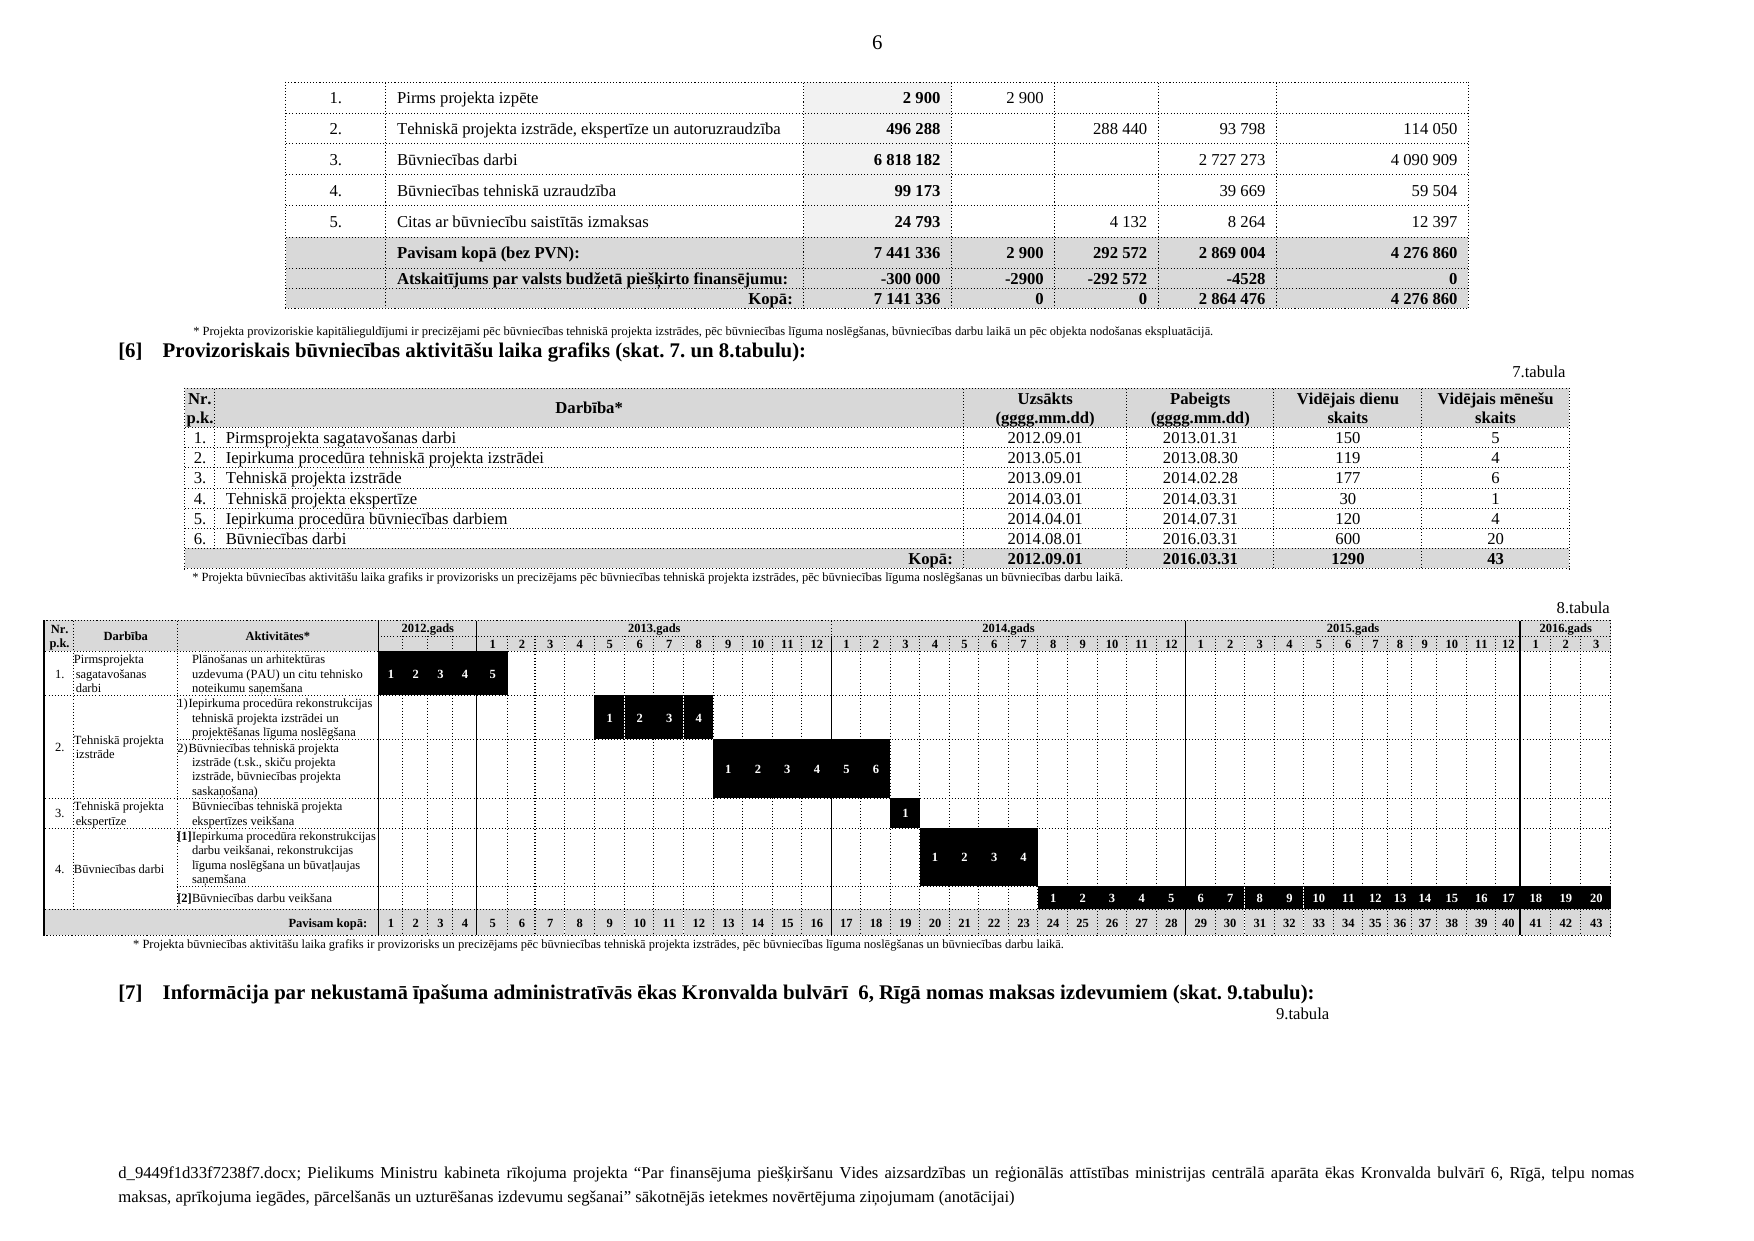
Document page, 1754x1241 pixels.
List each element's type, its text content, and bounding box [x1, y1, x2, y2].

table_cell [565, 828, 594, 886]
table_cell 20 [1422, 528, 1569, 548]
table_cell 34 [1333, 909, 1363, 935]
table_cell [625, 886, 654, 909]
table_cell 2 [1550, 636, 1581, 651]
table_cell 4 276 860 [1276, 237, 1468, 268]
table_cell [920, 739, 949, 798]
table_cell [949, 886, 979, 909]
table_cell -300 000 [804, 268, 951, 288]
table_cell [1466, 739, 1496, 798]
table_cell 2 [949, 828, 979, 886]
table_cell [890, 886, 920, 909]
table_cell 1 [625, 739, 654, 798]
table_cell 292 572 [1055, 237, 1158, 268]
table_cell [1097, 798, 1126, 828]
table_cell 7 [1008, 636, 1038, 651]
table_cell [1412, 798, 1437, 828]
table_cell [379, 886, 403, 909]
table_cell [403, 828, 428, 886]
table_cell [1008, 695, 1038, 739]
table_header Pabeigts (gggg.mm.dd) [1126, 388, 1274, 427]
table_cell [832, 651, 861, 695]
table_cell 3 [772, 739, 802, 798]
table_cell [1186, 798, 1215, 828]
table_cell 8 [1038, 636, 1067, 651]
table_cell [1186, 828, 1215, 886]
table_cell [565, 695, 594, 739]
table_cell [1038, 651, 1067, 695]
table_cell 4 [802, 739, 831, 798]
table_cell [1008, 886, 1038, 909]
table_cell [535, 828, 564, 886]
table_cell 2. [286, 113, 386, 143]
table_cell 30 [1215, 909, 1244, 935]
table_header 2016.gads [1520, 620, 1611, 636]
table_cell [949, 695, 979, 739]
table_cell 1 [1521, 636, 1550, 651]
table_cell [452, 636, 476, 651]
table_cell 177 [1274, 467, 1422, 487]
table_cell [1437, 828, 1466, 886]
table_cell 28 [1156, 909, 1185, 935]
table_cell [625, 798, 654, 828]
table_cell [379, 739, 403, 798]
table_header Aktivitātes* [177, 620, 378, 651]
table_cell [1333, 828, 1363, 886]
table_cell [403, 739, 428, 798]
table_cell [861, 695, 890, 739]
table_cell [920, 886, 949, 909]
table_cell [286, 237, 386, 268]
table_cell [1363, 828, 1387, 886]
table_cell 14 [743, 909, 772, 935]
table_cell [428, 695, 452, 739]
table_cell [1067, 651, 1097, 695]
table_cell 1 [379, 909, 403, 935]
table_cell 1 [379, 651, 403, 695]
table_cell [1387, 739, 1412, 798]
table_cell [535, 695, 564, 739]
table_cell 8 [684, 636, 713, 651]
table_cell 2012.09.01 [964, 548, 1126, 568]
table_cell [428, 739, 452, 798]
table_cell 7 [1215, 886, 1244, 909]
table_cell [1186, 739, 1215, 798]
table_cell 120 [1274, 508, 1422, 528]
table_cell [286, 288, 386, 308]
table_cell 16 [802, 909, 831, 935]
table_cell 5 [832, 739, 861, 798]
table_cell 2014.03.01 [964, 488, 1126, 508]
table_cell [743, 695, 772, 739]
table_cell 2013.05.01 [964, 447, 1126, 467]
table_cell [1055, 143, 1158, 174]
table_cell [920, 695, 949, 739]
table_cell [1245, 798, 1274, 828]
table_cell 19 [1550, 886, 1581, 909]
table_cell 6 [1186, 886, 1215, 909]
table_cell [379, 798, 403, 828]
table_cell -292 572 [1055, 268, 1158, 288]
table_cell 15 [772, 909, 802, 935]
table_cell [565, 651, 594, 695]
table_cell [477, 798, 508, 828]
table_cell 3 [1245, 636, 1274, 651]
table_cell [1496, 695, 1519, 739]
table_cell [1038, 739, 1067, 798]
table_cell [772, 798, 802, 828]
table_cell [1215, 798, 1244, 828]
table_cell [743, 886, 772, 909]
table_cell [802, 695, 831, 739]
table_cell 0 [951, 288, 1055, 308]
table_cell [379, 828, 403, 886]
table_cell [1304, 739, 1333, 798]
table_cell [477, 739, 508, 798]
table_cell [951, 174, 1055, 205]
table_cell [1215, 695, 1244, 739]
table_header Uzsākts (gggg.mm.dd) [964, 388, 1126, 427]
table_cell 14 [1412, 886, 1437, 909]
list * Projekta būvniecības aktivitāšu laika grafiks ir provizorisks un precizējams pēc būvniecības tehniskā projekta izstrādes, pēc būvniecības līguma noslēgšanas un būvniecības darbu laikā. [162, 569, 1639, 584]
table_cell 5 [1156, 886, 1185, 909]
table_cell [802, 798, 831, 828]
table_cell 6 [1333, 636, 1363, 651]
table_cell 3 [890, 636, 920, 651]
table_cell [861, 651, 890, 695]
table_cell [1097, 651, 1126, 695]
table_cell 59 504 [1276, 174, 1468, 205]
table_cell [1276, 82, 1468, 113]
table_cell 3 [979, 828, 1008, 886]
table_cell [508, 651, 535, 695]
table_cell [802, 651, 831, 695]
table_cell [1363, 798, 1387, 828]
table_cell 5 [1422, 427, 1569, 447]
table_cell 2 [403, 909, 428, 935]
table_cell Tehniskā projekta ekspertīze [74, 798, 177, 828]
table_cell [1245, 651, 1274, 695]
table_header Vidējais mēnešu skaits [1422, 388, 1569, 427]
table_cell [1333, 695, 1363, 739]
table_cell 114 050 [1276, 113, 1468, 143]
table_cell 39 669 [1158, 174, 1276, 205]
table_cell [1521, 651, 1550, 695]
table_cell 2 [403, 651, 428, 695]
table_cell [1550, 651, 1581, 695]
table_cell 23 [1008, 909, 1038, 935]
table_cell Pavisam kopā: [45, 909, 378, 935]
table_cell [403, 695, 428, 739]
table_cell Iepirkuma procedūra būvniecības darbiem [214, 508, 964, 528]
table_cell [1437, 798, 1466, 828]
table_cell Pirmsprojekta sagatavošanas darbi [74, 651, 177, 695]
table_cell [1304, 828, 1333, 886]
table_cell 2 [861, 828, 890, 886]
table_cell [832, 798, 861, 828]
table_cell [1304, 798, 1333, 828]
table_cell [477, 886, 508, 909]
table_cell [535, 886, 564, 909]
table_cell 9 [594, 909, 624, 935]
table_cell 8 [1387, 636, 1412, 651]
table_cell 3. [286, 143, 386, 174]
table_cell 2014.08.01 [964, 528, 1126, 548]
table_cell 12 [684, 909, 713, 935]
table_cell 1 [1038, 798, 1067, 828]
table_cell 7 141 336 [804, 288, 951, 308]
table_cell [1126, 651, 1156, 695]
table_cell [1550, 739, 1581, 798]
table_cell 19 [890, 909, 920, 935]
table_cell 7 [1363, 636, 1387, 651]
table_cell [1126, 739, 1156, 798]
table_cell Tehniskā projekta izstrāde [214, 467, 964, 487]
table_cell [452, 739, 476, 798]
table_header Darbība* [214, 388, 964, 427]
table_cell 1 [1422, 488, 1569, 508]
table_cell [535, 739, 564, 798]
table_cell [625, 651, 654, 695]
table_cell [508, 828, 535, 886]
table_cell Iepirkuma procedūra tehniskā projekta izstrādei [214, 447, 964, 467]
table_cell 1. [286, 82, 386, 113]
table_cell 6. [185, 528, 214, 548]
table_cell 1. [45, 651, 74, 695]
table_cell [979, 886, 1008, 909]
table_cell [654, 798, 683, 828]
table_cell [772, 828, 802, 886]
table_cell 2 [654, 739, 683, 798]
table_cell [861, 798, 890, 828]
table_cell 5. [185, 508, 214, 528]
table_cell [1245, 739, 1274, 798]
table_cell [890, 651, 920, 695]
table_cell [1496, 739, 1519, 798]
table_cell [508, 695, 535, 739]
table_cell 2014.04.01 [964, 508, 1126, 528]
table_cell 1 [890, 798, 920, 828]
table_cell [452, 695, 476, 739]
table_cell 7 [535, 909, 564, 935]
table_cell [1215, 739, 1244, 798]
text 8.tabula [118, 598, 1609, 617]
table_cell [1496, 828, 1519, 886]
table_cell [1126, 798, 1156, 828]
table_cell 22 [979, 909, 1008, 935]
table_cell [508, 886, 535, 909]
table_cell [1333, 798, 1363, 828]
table_header Darbība [74, 620, 177, 651]
table_cell 4. [185, 488, 214, 508]
table_cell [951, 143, 1055, 174]
table_cell Būvniecības tehniskā projekta izstrāde (t.sk., skiču projekta izstrāde, būvniecības projekta saskaņošana) [177, 739, 378, 798]
table_cell [949, 798, 979, 828]
table_cell [379, 695, 403, 739]
table_cell 5 [594, 636, 624, 651]
table_cell [1274, 798, 1303, 828]
table_cell Būvniecības tehniskā uzraudzība [386, 174, 804, 205]
list Informācija par nekustamā īpašuma administratīvās ēkas Kronvalda bulvārī 6, Rīgā nomas maksas izdevumiem (skat. 9.tabulu): [118, 979, 1636, 1004]
table_cell 1 [1067, 828, 1097, 886]
table_cell 31 [1245, 909, 1274, 935]
table_cell 4 [1126, 886, 1156, 909]
table_cell 4 [452, 909, 476, 935]
table_cell [979, 739, 1008, 798]
table_cell [477, 828, 508, 886]
table_cell 8 [565, 909, 594, 935]
table_cell [625, 828, 654, 886]
table_cell Pirms projekta izpēte [386, 82, 804, 113]
table_cell [1156, 739, 1185, 798]
table_cell [1412, 739, 1437, 798]
table_cell [1186, 695, 1215, 739]
table_cell [1008, 739, 1038, 798]
table_cell [565, 886, 594, 909]
table_cell 2 864 476 [1158, 288, 1276, 308]
table_cell [684, 651, 713, 695]
table_cell 2014.07.31 [1126, 508, 1274, 528]
table_cell [1437, 695, 1466, 739]
table_cell 9 [713, 636, 743, 651]
table_header 2012.gads [379, 620, 477, 636]
table_cell 3 [1126, 828, 1156, 886]
table_cell [861, 886, 890, 909]
table_cell 2016.03.31 [1126, 528, 1274, 548]
table_cell [1038, 828, 1067, 886]
table_cell [286, 268, 386, 288]
table_cell [565, 798, 594, 828]
table_cell [477, 695, 508, 739]
table_cell 40 [1496, 909, 1519, 935]
table_cell [713, 886, 743, 909]
list * Projekta būvniecības aktivitāšu laika grafiks ir provizorisks un precizējams pēc būvniecības tehniskā projekta izstrādes, pēc būvniecības līguma noslēgšanas un būvniecības darbu laikā. [133, 936, 1639, 951]
table_cell 4 [1008, 828, 1038, 886]
table_cell [713, 695, 743, 739]
table_cell [452, 828, 476, 886]
table_cell 3 [684, 739, 713, 798]
table_cell 2 900 [951, 82, 1055, 113]
list Provizoriskais būvniecības aktivitāšu laika grafiks (skat. 7. un 8.tabulu): [118, 338, 1636, 362]
table_header 2014.gads [831, 620, 1185, 636]
table_cell [979, 798, 1008, 828]
table_cell 2. [185, 447, 214, 467]
text 7.tabula [162, 362, 1565, 381]
table_cell 1 [832, 828, 861, 886]
table_cell [654, 886, 683, 909]
table_cell 11 [772, 636, 802, 651]
table_cell 5. [286, 205, 386, 237]
table_cell 29 [1186, 909, 1215, 935]
table_cell [772, 886, 802, 909]
table_cell 1. [185, 427, 214, 447]
table_cell [1067, 695, 1097, 739]
table_cell 7 441 336 [804, 237, 951, 268]
table_cell [1437, 651, 1466, 695]
table_cell Kopā: [386, 288, 804, 308]
table_cell [1466, 695, 1496, 739]
table_cell [743, 651, 772, 695]
table_cell 1 [713, 739, 743, 798]
table_cell 3 [1581, 636, 1611, 651]
table_cell 1 [1038, 886, 1067, 909]
table_cell 5 [1304, 636, 1333, 651]
table_cell Tehniskā projekta ekspertīze [214, 488, 964, 508]
table_cell [1466, 651, 1496, 695]
table_cell 37 [1412, 909, 1437, 935]
table_cell [535, 798, 564, 828]
table_cell 3 [890, 828, 920, 886]
table_cell [1521, 828, 1550, 886]
table_cell [1274, 739, 1303, 798]
table_cell 600 [1274, 528, 1422, 548]
table_cell Būvniecības darbi [74, 828, 177, 909]
table_cell 2 [1067, 886, 1097, 909]
table_cell [1496, 651, 1519, 695]
table_cell [832, 695, 861, 739]
table_cell [1038, 695, 1067, 739]
table_cell [654, 651, 683, 695]
table_cell 2 727 273 [1158, 143, 1276, 174]
table_cell 4 [452, 651, 476, 695]
table_cell [654, 828, 683, 886]
table_cell 12 [1363, 886, 1387, 909]
table_cell 10 [1437, 636, 1466, 651]
table_cell [1304, 695, 1333, 739]
table_cell 2014.02.28 [1126, 467, 1274, 487]
table_header Vidējais dienu skaits [1274, 388, 1422, 427]
table_cell Būvniecības tehniskā projekta ekspertīzes veikšana [177, 798, 378, 828]
table_cell 43 [1422, 548, 1569, 568]
table_cell [1363, 695, 1387, 739]
table_cell [1363, 739, 1387, 798]
table_cell 288 440 [1055, 113, 1158, 143]
table_cell [1274, 651, 1303, 695]
table_cell [1067, 798, 1097, 828]
table_cell [802, 886, 831, 909]
table_cell [594, 886, 624, 909]
table_cell 1 [920, 828, 949, 886]
table_cell [772, 695, 802, 739]
table_cell [403, 636, 428, 651]
table_cell 496 288 [804, 113, 951, 143]
table_cell Iepirkuma procedūra rekonstrukcijas tehniskā projekta izstrādei un projektēšanas līguma noslēgšana [177, 695, 378, 739]
table_cell 9 [1274, 886, 1303, 909]
table_cell 7 [654, 636, 683, 651]
table_cell 18 [861, 909, 890, 935]
table_cell [403, 886, 428, 909]
table_cell 42 [1550, 909, 1581, 935]
table_cell [1055, 82, 1158, 113]
table_cell 33 [1304, 909, 1333, 935]
table_cell 4 [920, 636, 949, 651]
table_cell [428, 828, 452, 886]
table_cell Pavisam kopā (bez PVN): [386, 237, 804, 268]
table_cell 2016.03.31 [1126, 548, 1274, 568]
table_cell Atskaitījums par valsts budžetā piešķirto finansējumu: [386, 268, 804, 288]
table_cell [594, 739, 624, 798]
table_cell 4 [1274, 636, 1303, 651]
table_cell [1274, 828, 1303, 886]
table_cell [565, 739, 594, 798]
table_cell [1333, 651, 1363, 695]
table_cell [713, 798, 743, 828]
table_cell [1008, 651, 1038, 695]
table_cell Būvniecības darbi [214, 528, 964, 548]
table_cell [1387, 695, 1412, 739]
table_cell [1550, 695, 1581, 739]
table_cell [684, 798, 713, 828]
table_cell 2013.01.31 [1126, 427, 1274, 447]
table_cell [1412, 651, 1437, 695]
table_cell [1186, 651, 1215, 695]
table_cell 1 [477, 636, 508, 651]
table_cell 12 [802, 636, 831, 651]
table_cell [1581, 695, 1611, 739]
table_cell 3 [428, 909, 452, 935]
table_cell 11 [1333, 886, 1363, 909]
table_cell 2 [1097, 828, 1126, 886]
table_cell 2 [861, 636, 890, 651]
table_cell [594, 828, 624, 886]
table_header Nr. p.k. [45, 620, 74, 651]
table_cell 1290 [1274, 548, 1422, 568]
table_cell 4 [1156, 828, 1185, 886]
table_cell [1581, 651, 1611, 695]
table_cell [1156, 695, 1185, 739]
table_cell 2. [45, 695, 74, 798]
table_cell 39 [1466, 909, 1496, 935]
table_cell [1055, 174, 1158, 205]
table_cell [1156, 798, 1185, 828]
table_cell 16 [1466, 886, 1496, 909]
table_cell 2 [1215, 636, 1244, 651]
table_cell -4528 [1158, 268, 1276, 288]
table_cell 25 [1067, 909, 1097, 935]
table_cell 17 [1496, 886, 1519, 909]
table_cell [1126, 695, 1156, 739]
table_cell [951, 205, 1055, 237]
table_cell [743, 828, 772, 886]
table_cell 2 [625, 695, 654, 739]
table_cell [1097, 739, 1126, 798]
table_cell 2013.08.30 [1126, 447, 1274, 467]
table_cell [743, 798, 772, 828]
table_cell [1215, 828, 1244, 886]
table_cell [379, 636, 403, 651]
table_cell 1 [832, 636, 861, 651]
table_cell 3 [1097, 886, 1126, 909]
table_cell Iepirkuma procedūra rekonstrukcijas darbu veikšanai, rekonstrukcijas līguma noslēgšana un būvatļaujas saņemšana [177, 828, 378, 886]
table_cell 4 276 860 [1276, 288, 1468, 308]
table_cell 13 [713, 909, 743, 935]
table_cell 8 [1245, 886, 1274, 909]
table_cell 4. [45, 828, 74, 909]
table_cell 6 [979, 636, 1008, 651]
table_cell 10 [1304, 886, 1333, 909]
table_cell 8 264 [1158, 205, 1276, 237]
table_cell Citas ar būvniecību saistītās izmaksas [386, 205, 804, 237]
table_cell [713, 651, 743, 695]
table_cell [920, 651, 949, 695]
table_cell 99 173 [804, 174, 951, 205]
table_cell -2900 [951, 268, 1055, 288]
table_cell [1437, 739, 1466, 798]
table_cell [1156, 651, 1185, 695]
table_cell Pirmsprojekta sagatavošanas darbi [214, 427, 964, 447]
table_cell 6 [508, 909, 535, 935]
table_cell [508, 739, 535, 798]
table_cell 17 [832, 909, 861, 935]
table_cell [1466, 828, 1496, 886]
table_cell [1387, 828, 1412, 886]
table_cell 35 [1363, 909, 1387, 935]
table_cell [1215, 651, 1244, 695]
table_cell 2014.03.31 [1126, 488, 1274, 508]
table_cell [1550, 828, 1581, 886]
table_cell [428, 886, 452, 909]
table_cell 13 [1387, 886, 1412, 909]
table_cell 20 [1581, 886, 1611, 909]
table_cell 3 [654, 695, 683, 739]
table_cell [890, 695, 920, 739]
table_cell 10 [1097, 636, 1126, 651]
table_cell [594, 651, 624, 695]
table_cell 3. [185, 467, 214, 487]
table_cell 12 [1496, 636, 1519, 651]
table_cell [684, 886, 713, 909]
table_cell 93 798 [1158, 113, 1276, 143]
table_cell 24 793 [804, 205, 951, 237]
table_cell 2013.09.01 [964, 467, 1126, 487]
table_cell [1097, 695, 1126, 739]
table_cell [1008, 798, 1038, 828]
table_cell 5 [477, 909, 508, 935]
table_cell [802, 828, 831, 886]
table_cell [1521, 695, 1550, 739]
table_cell 21 [949, 909, 979, 935]
table_cell [1274, 695, 1303, 739]
table_cell [452, 798, 476, 828]
table_cell 1 [1186, 636, 1215, 651]
table_cell [713, 828, 743, 886]
table_cell 41 [1521, 909, 1550, 935]
table_cell 4. [286, 174, 386, 205]
table_cell 1 [594, 695, 624, 739]
table_cell [979, 695, 1008, 739]
table_cell [1581, 828, 1611, 886]
table_cell 2 [743, 739, 772, 798]
table_cell [890, 739, 920, 798]
table_cell 12 397 [1276, 205, 1468, 237]
table_cell 27 [1126, 909, 1156, 935]
table_cell 150 [1274, 427, 1422, 447]
table_cell [1067, 739, 1097, 798]
table_cell 2 900 [951, 237, 1055, 268]
table_cell [452, 886, 476, 909]
table_cell 2 [508, 636, 535, 651]
table_cell 3 [535, 636, 564, 651]
text 9.tabula [162, 1004, 1329, 1023]
table_cell [1387, 798, 1412, 828]
table_cell 12 [1156, 636, 1185, 651]
table_cell [403, 798, 428, 828]
table_cell [594, 798, 624, 828]
table_cell [1158, 82, 1276, 113]
table_cell [1363, 651, 1387, 695]
table_cell 2 900 [804, 82, 951, 113]
table_cell 6 818 182 [804, 143, 951, 174]
list * Projekta provizoriskie kapitālieguldījumi ir precizējami pēc būvniecības tehniskā projekta izstrādes, pēc būvniecības līguma noslēgšanas, būvniecības darbu laikā un pēc objekta nodošanas ekspluatācijā. [193, 324, 1639, 338]
table_cell [949, 651, 979, 695]
table_header 2015.gads [1185, 620, 1520, 636]
table_cell [428, 636, 452, 651]
table_cell 11 [654, 909, 683, 935]
table_cell [1581, 798, 1611, 828]
table_cell 3 [428, 651, 452, 695]
table_cell 4 [1422, 447, 1569, 467]
table_cell 119 [1274, 447, 1422, 467]
table_cell [951, 113, 1055, 143]
table_cell [684, 828, 713, 886]
table_cell [1245, 695, 1274, 739]
table_cell [428, 798, 452, 828]
table_cell 4 [565, 636, 594, 651]
table_cell 30 [1274, 488, 1422, 508]
table_cell 9 [1412, 636, 1437, 651]
table_cell [1412, 828, 1437, 886]
table_cell 36 [1387, 909, 1412, 935]
table_cell 10 [743, 636, 772, 651]
table_cell 4 [684, 695, 713, 739]
table_cell Kopā: [185, 548, 964, 568]
table_cell [1521, 798, 1550, 828]
table_cell 4 132 [1055, 205, 1158, 237]
table_cell 24 [1038, 909, 1067, 935]
table_cell 32 [1274, 909, 1303, 935]
table_cell [949, 739, 979, 798]
table_cell 6 [1422, 467, 1569, 487]
table_cell 4 [1422, 508, 1569, 528]
table_cell [832, 886, 861, 909]
table_cell [508, 798, 535, 828]
table_header 2013.gads [477, 620, 831, 636]
table_cell 2012.09.01 [964, 427, 1126, 447]
table_cell 3. [45, 798, 74, 828]
table_cell [1304, 651, 1333, 695]
table_cell [772, 651, 802, 695]
table_cell 4 090 909 [1276, 143, 1468, 174]
table_cell [1466, 798, 1496, 828]
table_cell 2 869 004 [1158, 237, 1276, 268]
table_cell Tehniskā projekta izstrāde [74, 695, 177, 798]
table_cell [1496, 798, 1519, 828]
table_cell 0 [1276, 268, 1468, 288]
table_cell Plānošanas un arhitektūras uzdevuma (PAU) un citu tehnisko noteikumu saņemšana [177, 651, 378, 695]
table_cell 38 [1437, 909, 1466, 935]
table_cell 10 [625, 909, 654, 935]
table_cell [1333, 739, 1363, 798]
table_cell 43 [1581, 909, 1611, 935]
table_cell [1550, 798, 1581, 828]
table_cell 11 [1126, 636, 1156, 651]
table_header Nr. p.k. [185, 388, 214, 427]
table_cell 15 [1437, 886, 1466, 909]
table_cell Būvniecības darbu veikšana [177, 886, 378, 909]
table_cell 6 [861, 739, 890, 798]
table_cell 0 [1055, 288, 1158, 308]
table_cell 26 [1097, 909, 1126, 935]
table_cell 11 [1466, 636, 1496, 651]
table_cell [1387, 651, 1412, 695]
table_cell 5 [477, 651, 508, 695]
table_cell 6 [625, 636, 654, 651]
table_cell [979, 651, 1008, 695]
table_cell [1245, 828, 1274, 886]
table_cell [920, 798, 949, 828]
table_cell 18 [1521, 886, 1550, 909]
table_cell [1521, 739, 1550, 798]
table_cell Tehniskā projekta izstrāde, ekspertīze un autoruzraudzība [386, 113, 804, 143]
table_cell 9 [1067, 636, 1097, 651]
table_cell [535, 651, 564, 695]
table_cell [1581, 739, 1611, 798]
table_cell 20 [920, 909, 949, 935]
table_cell 5 [949, 636, 979, 651]
table_cell Būvniecības darbi [386, 143, 804, 174]
table_cell [1412, 695, 1437, 739]
